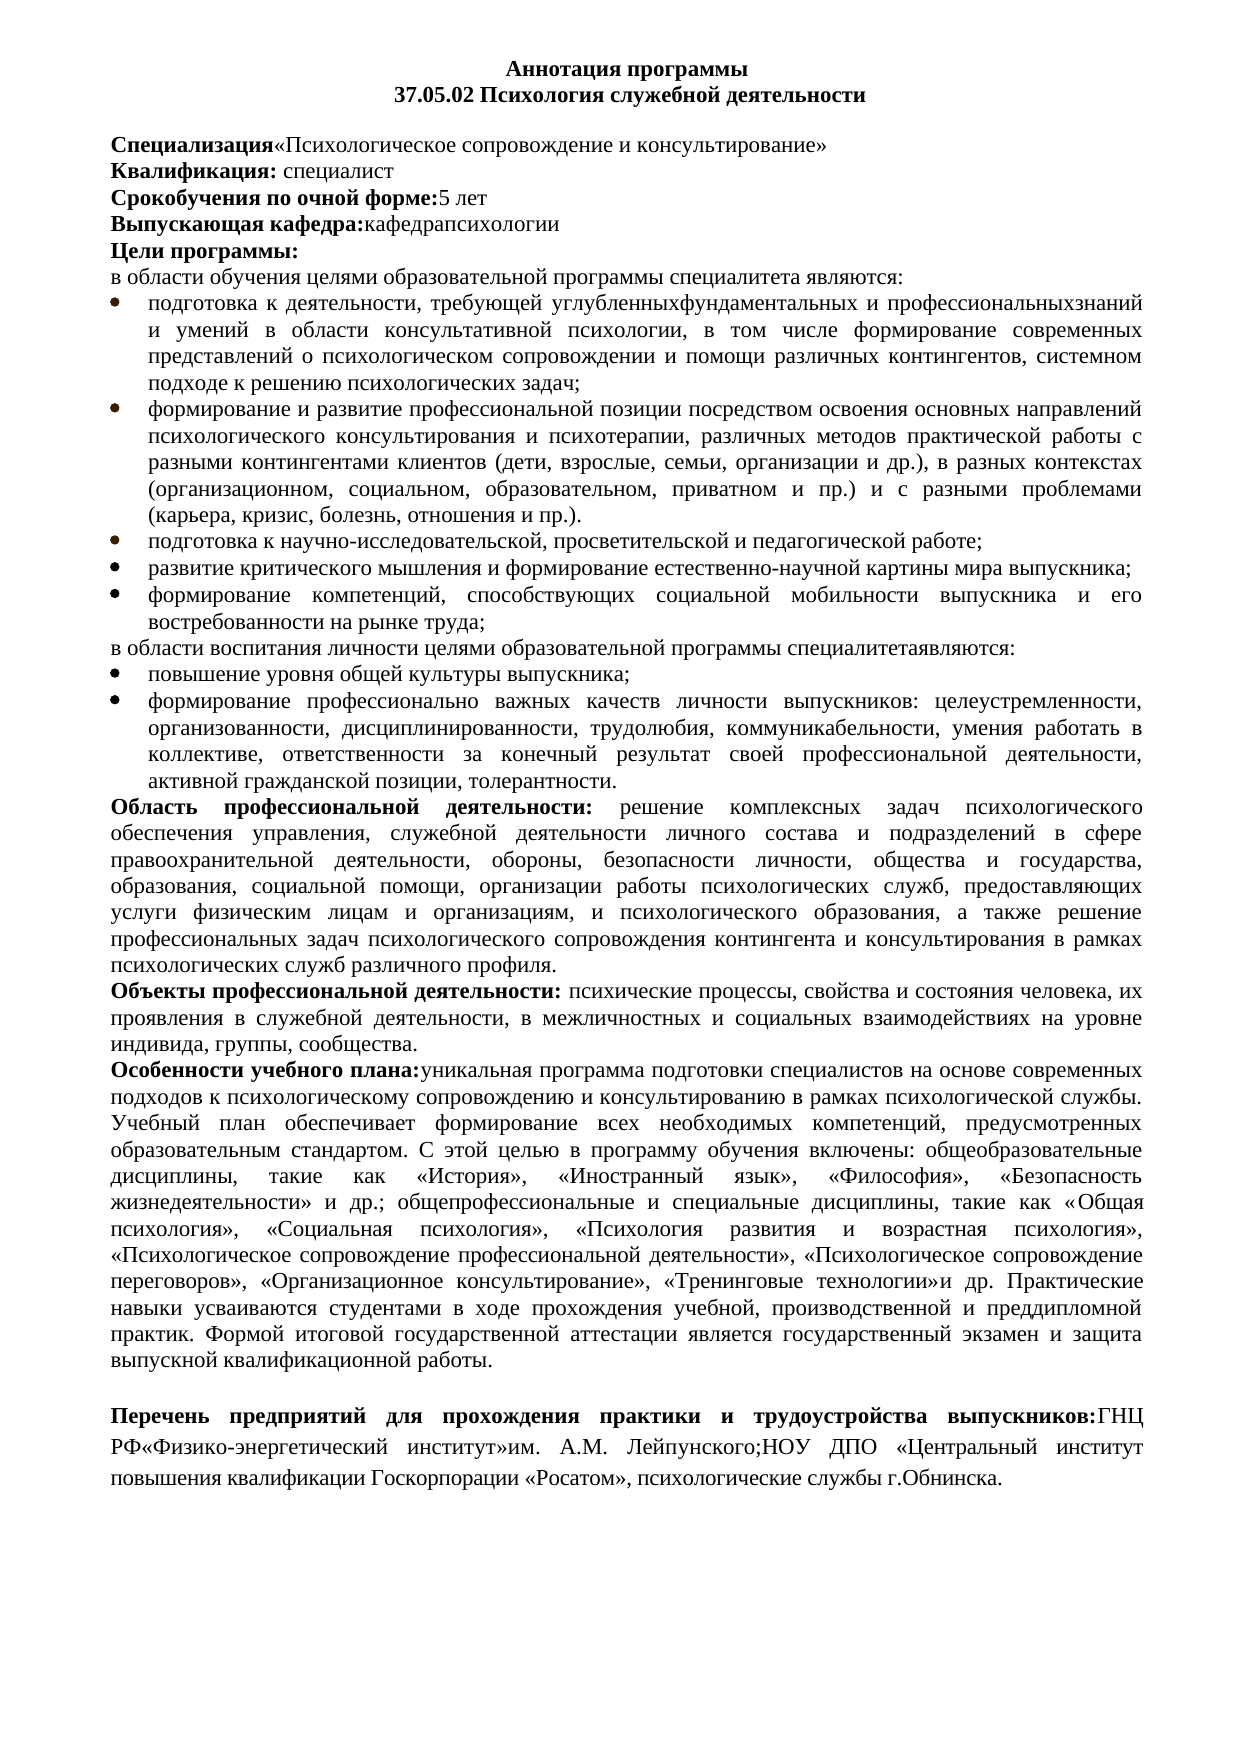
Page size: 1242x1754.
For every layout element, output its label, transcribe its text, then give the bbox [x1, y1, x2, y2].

text Специализация«Психологическое сопровождение и консультирование» [110, 131, 1117, 158]
text Квалификация: специалист [110, 158, 1117, 184]
text в области обучения целями образовательной программы специалитета являются: [110, 263, 1144, 289]
text Область профессиональной деятельности: решение комплексных задач психологического обеспечения управления, служебной деятельности личного состава и подразделений в сфере правоохранительной деятельности, обороны, безопасности личности, общества и государства, образования, социальной помощи, организации работы психологических служб, предоставляющих услуги физическим лицам и организациям, и психологического образования, а также решение профессиональных задач психологического сопровождения контингента и консультирования в рамках психологических служб различного профиля. [110, 793, 1144, 977]
text развитие критического мышления и формирование естественно-научной картины мира выпускника; [110, 554, 1144, 581]
text подготовка к деятельности, требующей углубленныхфундаментальных и профессиональныхзнаний и умений в области консультативной психологии, в том числе формирование современных представлений о психологическом сопровождении и помощи различных контингентов, системном подходе к решению психологических задач; [110, 289, 1144, 395]
text Аннотация программы [110, 54, 1143, 81]
text в области воспитания личности целями образовательной программы специалитетаявляются: [110, 634, 1144, 660]
text 37.05.02 Психология служебной деятельности [110, 81, 1149, 107]
text Объекты профессиональной деятельности: психические процессы, свойства и состояния человека, их проявления в служебной деятельности, в межличностных и социальных взаимодействиях на уровне индивида, группы, сообщества. [110, 977, 1144, 1057]
text повышение уровня общей культуры выпускника; [110, 660, 1144, 687]
text Выпускающая кафедра:кафедрапсихологии [110, 210, 926, 237]
text Перечень предприятий для прохождения практики и трудоустройства выпускников:ГНЦ РФ«Физико-энергетический институт»им. А.М. Лейпунского;НОУ ДПО «Центральный институт повышения квалификации Госкорпорации «Росатом», психологические службы г.Обнинска. [110, 1399, 1144, 1491]
subtitle Срокобучения по очной форме:5 лет [110, 184, 563, 210]
text формирование и развитие профессиональной позиции посредством освоения основных направлений психологического консультирования и психотерапии, различных методов практической работы с разными контингентами клиентов (дети, взрослые, семьи, организации и др.), в разных контекстах (организационном, социальном, образовательном, приватном и пр.) и с разными проблемами (карьера, кризис, болезнь, отношения и пр.). [110, 395, 1144, 527]
text формирование профессионально важных качеств личности выпускников: целеустремленности, организованности, дисциплинированности, трудолюбия, коммуникабельности, умения работать в коллективе, ответственности за конечный результат своей профессиональной деятельности, активной гражданской позиции, толерантности. [110, 687, 1144, 793]
text подготовка к научно-исследовательской, просветительской и педагогической работе; [110, 527, 1144, 554]
text Цели программы: [110, 237, 1144, 263]
text формирование компетенций, способствующих социальной мобильности выпускника и его востребованности на рынке труда; [110, 581, 1144, 634]
text Особенности учебного плана:уникальная программа подготовки специалистов на основе современных подходов к психологическому сопровождению и консультированию в рамках психологической службы. Учебный план обеспечивает формирование всех необходимых компетенций, предусмотренных образовательным стандартом. С этой целью в программу обучения включены: общеобразовательные дисциплины, такие как «История», «Иностранный язык», «Философия», «Безопасность жизнедеятельности» и др.; общепрофессиональные и специальные дисциплины, такие как «Общая психология», «Социальная психология», «Психология развития и возрастная психология», «Психологическое сопровождение профессиональной деятельности», «Психологическое сопровождение переговоров», «Организационное консультирование», «Тренинговые технологии»и др. Практические навыки усваиваются студентами в ходе прохождения учебной, производственной и преддипломной практик. Формой итоговой государственной аттестации является государственный экзамен и защита выпускной квалификационной работы. [110, 1057, 1144, 1373]
